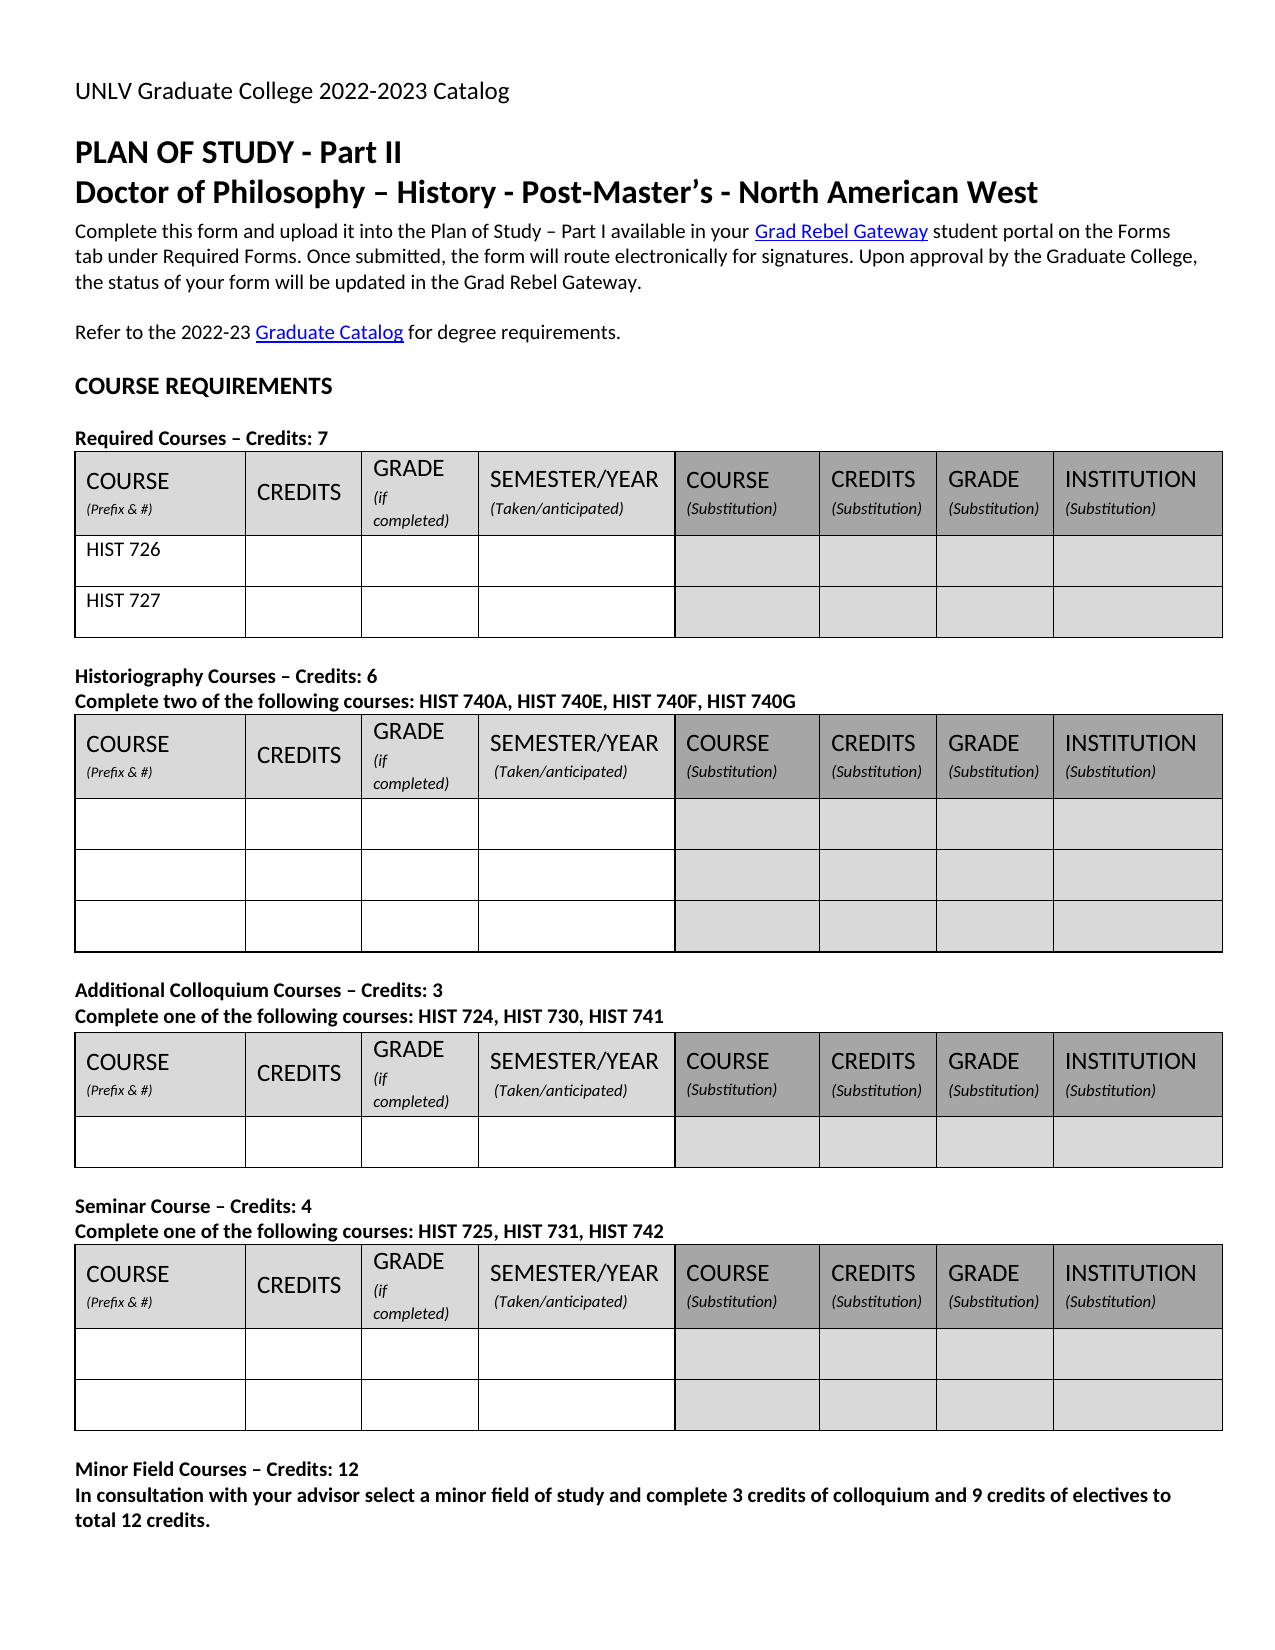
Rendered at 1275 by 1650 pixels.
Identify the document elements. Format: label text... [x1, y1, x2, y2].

subtitle Doctor of Philosophy – History - Post-Master’s - North American West [75, 172, 1200, 212]
table_cell [246, 799, 361, 849]
table_cell [76, 901, 245, 951]
table_header COURSE (Substitution) [676, 452, 819, 535]
text Complete two of the following courses: HIST 740A, HIST 740E, HIST 740F, HIST 740G [75, 689, 1200, 714]
table_cell [676, 587, 819, 637]
table_cell [937, 587, 1053, 637]
table_header CREDITS (Substitution) [820, 1245, 936, 1328]
table_cell [676, 1329, 819, 1379]
table_cell [676, 799, 819, 849]
table_cell [76, 850, 245, 900]
table_cell [820, 587, 936, 637]
table_header COURSE (Prefix & #) [76, 1033, 245, 1116]
table_cell [676, 850, 819, 900]
table_cell [76, 1380, 245, 1430]
table_header GRADE (Substitution) [937, 715, 1053, 798]
table_cell [246, 1117, 361, 1167]
table_cell [937, 850, 1053, 900]
table_header INSTITUTION (Substitution) [1054, 452, 1222, 535]
subtitle Required Courses – Credits: 7 [75, 426, 1200, 451]
table_cell [362, 799, 478, 849]
table_header GRADE (Substitution) [937, 1245, 1053, 1328]
table_cell [76, 1329, 245, 1379]
table_cell [362, 901, 478, 951]
table_cell [820, 799, 936, 849]
table_header COURSE (Substitution) [676, 1033, 819, 1116]
table_cell [1054, 901, 1222, 951]
table_cell [362, 1329, 478, 1379]
table_header GRADE (if completed) [362, 452, 478, 535]
table_cell [676, 1380, 819, 1430]
text Refer to the 2022-23 Graduate Catalog for degree requirements. [75, 319, 1200, 345]
table_cell [676, 1117, 819, 1167]
text Complete one of the following courses: HIST 724, HIST 730, HIST 741 [75, 1003, 1200, 1028]
table_cell [479, 799, 674, 849]
table_cell [76, 799, 245, 849]
subtitle Seminar Course – Credits: 4 [75, 1193, 1200, 1219]
table_cell [479, 1329, 674, 1379]
table_cell [1054, 536, 1222, 586]
table_header COURSE (Substitution) [676, 715, 819, 798]
table_cell [1054, 1329, 1222, 1379]
title PLAN OF STUDY - Part II [75, 131, 1200, 172]
table_header SEMESTER/YEAR (Taken/anticipated) [479, 1245, 674, 1328]
table_cell [820, 1380, 936, 1430]
table_cell [937, 1117, 1053, 1167]
table_cell [246, 1380, 361, 1430]
table_cell HIST 727 [76, 587, 245, 637]
table_header GRADE (if completed) [362, 1245, 478, 1328]
table_header SEMESTER/YEAR (Taken/anticipated) [479, 452, 674, 535]
table_cell [362, 1380, 478, 1430]
text Complete one of the following courses: HIST 725, HIST 731, HIST 742 [75, 1219, 1200, 1244]
table_cell [1054, 1380, 1222, 1430]
table_cell [479, 901, 674, 951]
table_cell [1054, 1117, 1222, 1167]
text UNLV Graduate College 2022-2023 Catalog [75, 75, 1200, 106]
table_header GRADE (if completed) [362, 1033, 478, 1116]
table_cell [362, 536, 478, 586]
table_cell [820, 1117, 936, 1167]
table_cell [479, 536, 674, 586]
table_header CREDITS (Substitution) [820, 1033, 936, 1116]
table_cell [820, 1329, 936, 1379]
table_header COURSE (Substitution) [676, 1245, 819, 1328]
table_cell [820, 536, 936, 586]
subtitle COURSE REQUIREMENTS [75, 370, 1200, 401]
text In consultation with your advisor select a minor field of study and complete 3 credits of colloquium and 9 credits of electives to total 12 credits. [75, 1482, 1200, 1533]
table_header CREDITS (Substitution) [820, 715, 936, 798]
table_cell [937, 1380, 1053, 1430]
text Complete this form and upload it into the Plan of Study – Part I available in your Grad Rebel Gateway student portal on the Forms tab under Required Forms. Once submitted, the form will route electronically for signatures. Upon approval by the Graduate College, the status of your form will be updated in the Grad Rebel Gateway. [75, 218, 1200, 294]
table_header CREDITS [246, 452, 361, 535]
table_cell [246, 536, 361, 586]
subtitle Historiography Courses – Credits: 6 [75, 663, 1200, 689]
subtitle Additional Colloquium Courses – Credits: 3 [75, 977, 1200, 1003]
table_cell [479, 587, 674, 637]
table_cell [479, 850, 674, 900]
table_header GRADE (Substitution) [937, 452, 1053, 535]
table_cell [937, 901, 1053, 951]
table_cell [676, 536, 819, 586]
subtitle Minor Field Courses – Credits: 12 [75, 1456, 1200, 1482]
table_header CREDITS (Substitution) [820, 452, 936, 535]
table_header INSTITUTION (Substitution) [1054, 1033, 1222, 1116]
table_header INSTITUTION (Substitution) [1054, 1245, 1222, 1328]
table_header GRADE (if completed) [362, 715, 478, 798]
table_header COURSE (Prefix & #) [76, 715, 245, 798]
table_cell [246, 901, 361, 951]
table_cell [76, 1117, 245, 1167]
table_cell [1054, 799, 1222, 849]
table_cell [937, 799, 1053, 849]
table_cell HIST 726 [76, 536, 245, 586]
table_header SEMESTER/YEAR (Taken/anticipated) [479, 1033, 674, 1116]
table_cell [362, 1117, 478, 1167]
table_cell [937, 536, 1053, 586]
table_header CREDITS [246, 715, 361, 798]
table_cell [820, 901, 936, 951]
table_cell [676, 901, 819, 951]
table_cell [820, 850, 936, 900]
table_cell [1054, 587, 1222, 637]
table_cell [246, 850, 361, 900]
table_cell [479, 1117, 674, 1167]
table_header CREDITS [246, 1245, 361, 1328]
table_header COURSE (Prefix & #) [76, 1245, 245, 1328]
table_cell [362, 587, 478, 637]
table_header SEMESTER/YEAR (Taken/anticipated) [479, 715, 674, 798]
table_header INSTITUTION (Substitution) [1054, 715, 1222, 798]
table_cell [362, 850, 478, 900]
table_header CREDITS [246, 1033, 361, 1116]
table_header GRADE (Substitution) [937, 1033, 1053, 1116]
table_cell [1054, 850, 1222, 900]
table_cell [246, 587, 361, 637]
table_cell [246, 1329, 361, 1379]
table_cell [479, 1380, 674, 1430]
table_header COURSE (Prefix & #) [76, 452, 245, 535]
table_cell [937, 1329, 1053, 1379]
